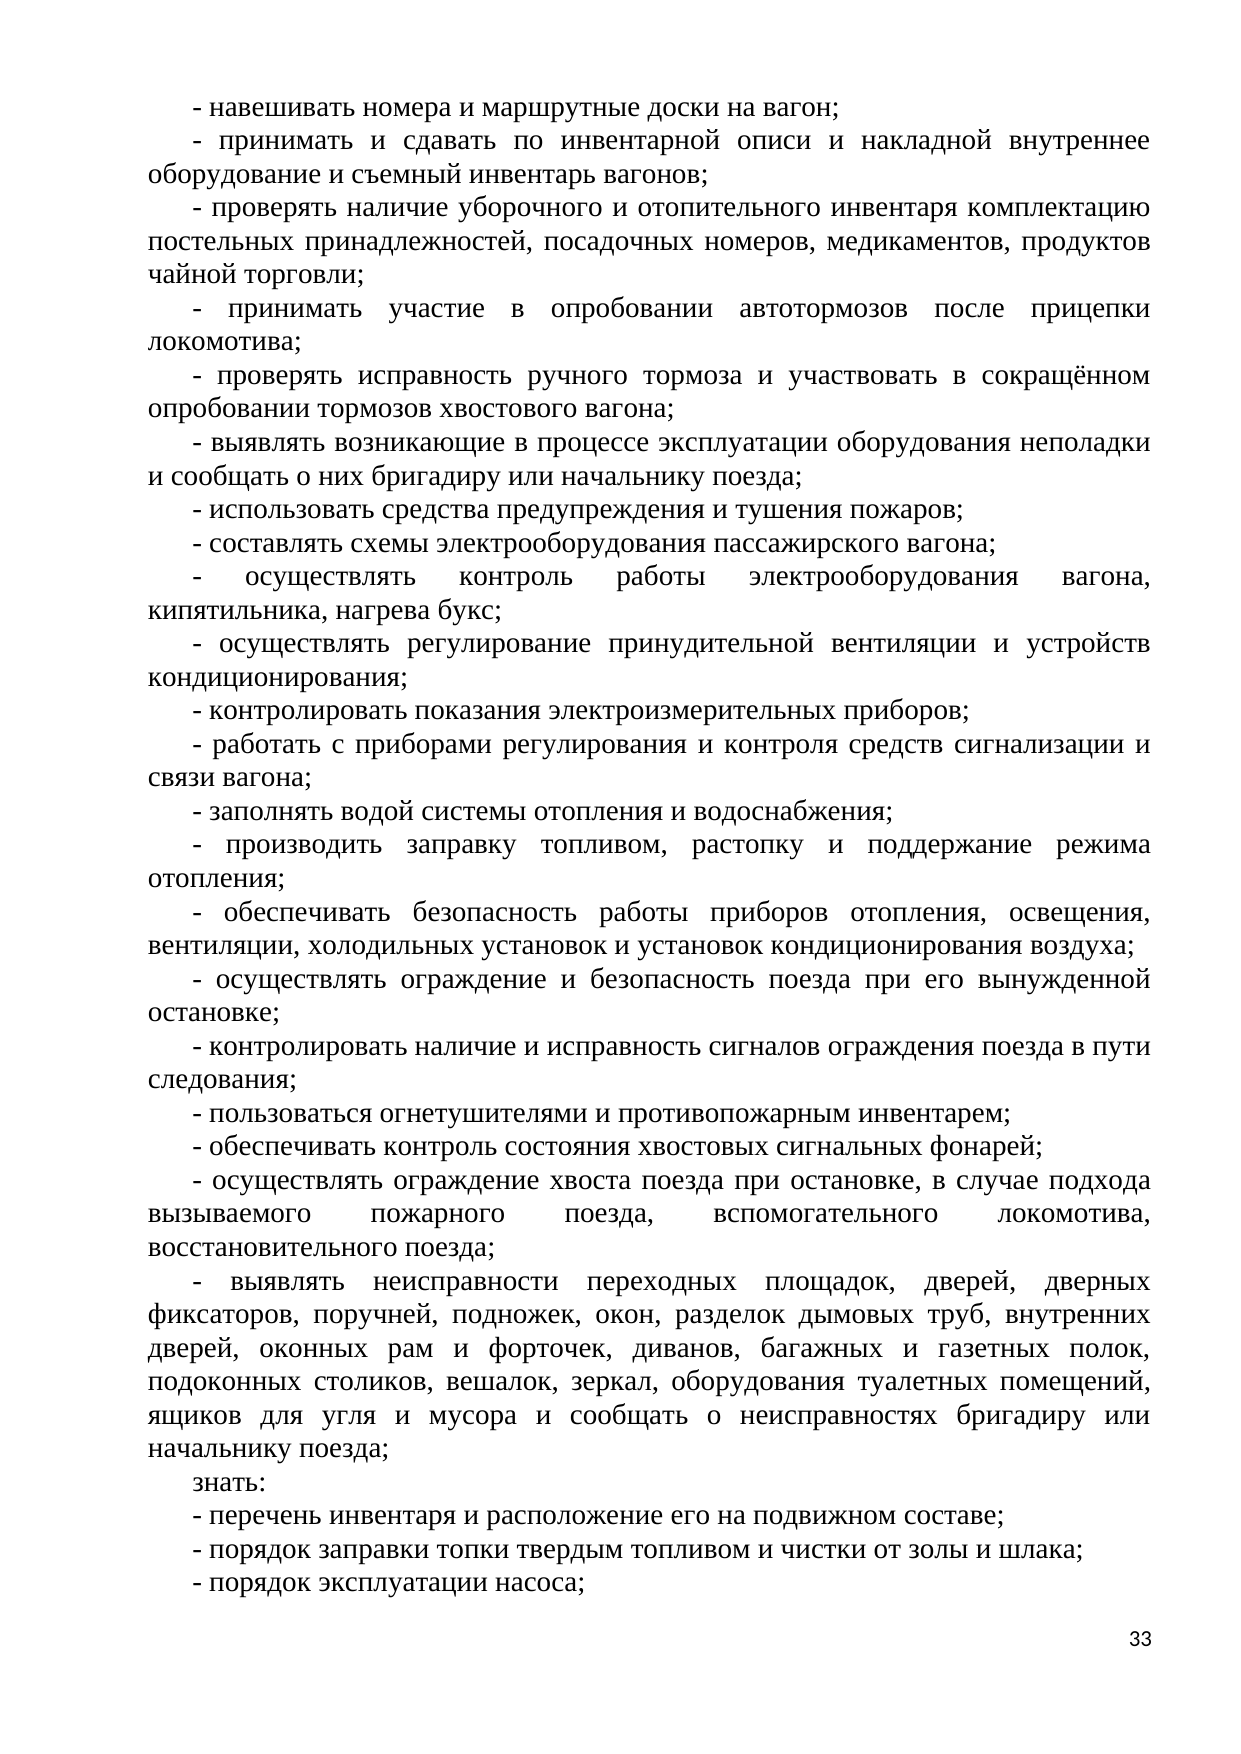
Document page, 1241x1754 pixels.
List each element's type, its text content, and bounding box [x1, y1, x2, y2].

text - порядок эксплуатации насоса; [148, 1564, 1152, 1598]
text - работать с приборами регулирования и контроля средств сигнализации и связи вагона; [148, 726, 1152, 793]
text - производить заправку топливом, растопку и поддержание режима отопления; [148, 827, 1152, 894]
text - принимать и сдавать по инвентарной описи и накладной внутреннее оборудование и съемный инвентарь вагонов; [148, 122, 1152, 189]
text - осуществлять контроль работы электрооборудования вагона, кипятильника, нагрева букс; [148, 558, 1152, 625]
text - осуществлять ограждение хвоста поезда при остановке, в случае подхода вызываемого пожарного поезда, вспомогательного локомотива, восстановительного поезда; [148, 1162, 1152, 1263]
text - заполнять водой системы отопления и водоснабжения; [148, 793, 1152, 827]
text знать: [148, 1464, 1152, 1497]
text - порядок заправки топки твердым топливом и чистки от золы и шлака; [148, 1531, 1152, 1564]
text - контролировать показания электроизмерительных приборов; [148, 692, 1152, 726]
text - осуществлять регулирование принудительной вентиляции и устройств кондиционирования; [148, 625, 1152, 692]
text - выявлять возникающие в процессе эксплуатации оборудования неполадки и сообщать о них бригадиру или начальнику поезда; [148, 424, 1152, 491]
text - навешивать номера и маршрутные доски на вагон; [148, 89, 1152, 122]
text - перечень инвентаря и расположение его на подвижном составе; [148, 1497, 1152, 1531]
text - проверять исправность ручного тормоза и участвовать в сокращённом опробовании тормозов хвостового вагона; [148, 357, 1152, 424]
text - пользоваться огнетушителями и противопожарным инвентарем; [148, 1095, 1152, 1128]
text - проверять наличие уборочного и отопительного инвентаря комплектацию постельных принадлежностей, посадочных номеров, медикаментов, продуктов чайной торговли; [148, 189, 1152, 290]
text - выявлять неисправности переходных площадок, дверей, дверных фиксаторов, поручней, подножек, окон, разделок дымовых труб, внутренних дверей, оконных рам и форточек, диванов, багажных и газетных полок, подоконных столиков, вешалок, зеркал, оборудования туалетных помещений, ящиков для угля и мусора и сообщать о неисправностях бригадиру или начальнику поезда; [148, 1263, 1152, 1464]
text - составлять схемы электрооборудования пассажирского вагона; [148, 525, 1152, 558]
text - использовать средства предупреждения и тушения пожаров; [148, 491, 1152, 525]
text - принимать участие в опробовании автотормозов после прицепки локомотива; [148, 290, 1152, 357]
text - обеспечивать контроль состояния хвостовых сигнальных фонарей; [148, 1128, 1152, 1162]
text - обеспечивать безопасность работы приборов отопления, освещения, вентиляции, холодильных установок и установок кондиционирования воздуха; [148, 894, 1152, 961]
text - контролировать наличие и исправность сигналов ограждения поезда в пути следования; [148, 1028, 1152, 1095]
text - осуществлять ограждение и безопасность поезда при его вынужденной остановке; [148, 961, 1152, 1028]
